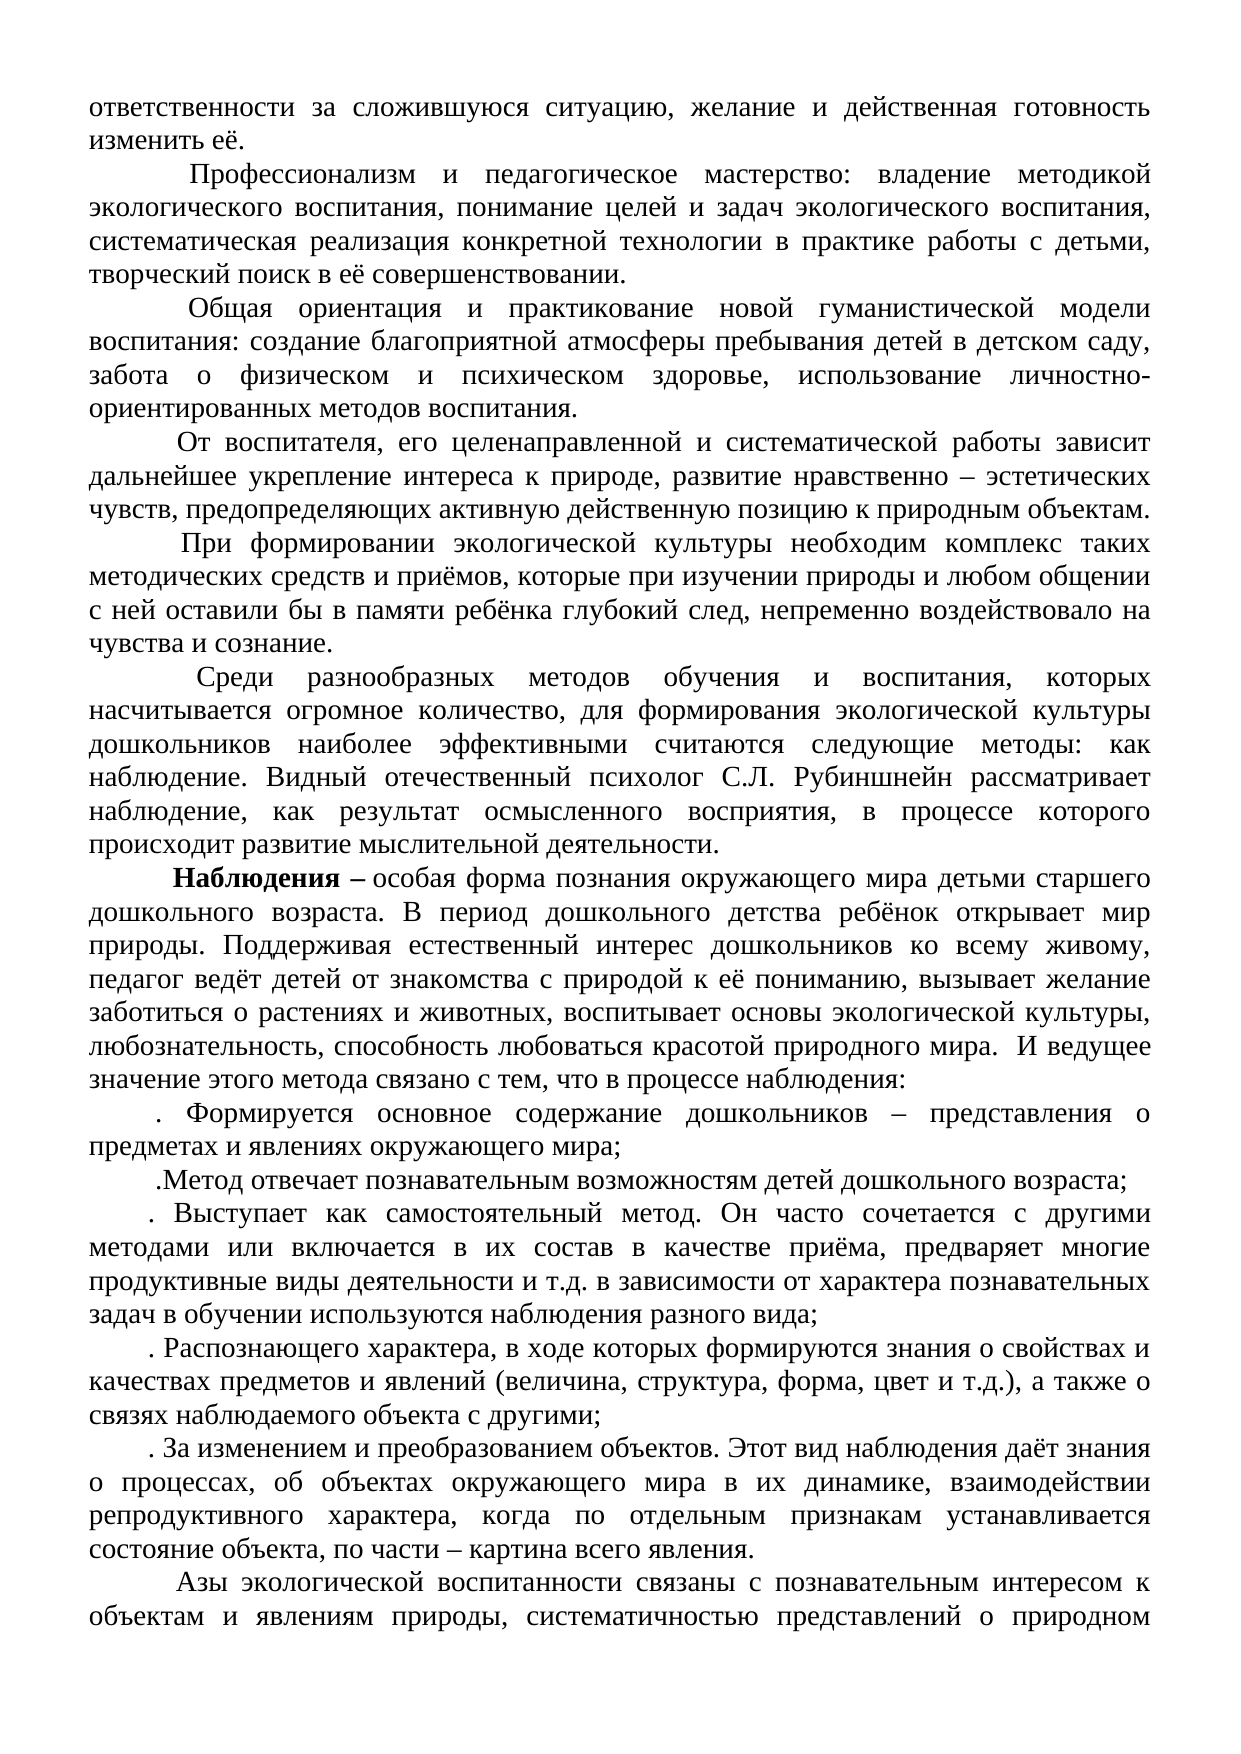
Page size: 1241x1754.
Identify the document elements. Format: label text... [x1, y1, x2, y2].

text Среди разнообразных методов обучения и воспитания, которых насчитывается огромное количество, для формирования экологической культуры дошкольников наиболее эффективными считаются следующие методы: как наблюдение. Видный отечественный психолог С.Л. Рубиншнейн рассматривает наблюдение, как результат осмысленного восприятия, в процессе которого происходит развитие мыслительной деятельности. [89, 659, 1152, 860]
text От воспитателя, его целенаправленной и систематической работы зависит дальнейшее укрепление интереса к природе, развитие нравственно – эстетических чувств, предопределяющих активную действенную позицию к природным объектам. [89, 424, 1152, 525]
text Наблюдения – особая форма познания окружающего мира детьми старшего дошкольного возраста. В период дошкольного детства ребёнок открывает мир природы. Поддерживая естественный интерес дошкольников ко всему живому, педагог ведёт детей от знакомства с природой к её пониманию, вызывает желание заботиться о растениях и животных, воспитывает основы экологической культуры, любознательность, способность любоваться красотой природного мира. И ведущее значение этого метода связано с тем, что в процессе наблюдения: [89, 860, 1152, 1095]
text При формировании экологической культуры необходим комплекс таких методических средств и приёмов, которые при изучении природы и любом общении с ней оставили бы в памяти ребёнка глубокий след, непременно воздействовало на чувства и сознание. [89, 525, 1152, 659]
text . За изменением и преобразованием объектов. Этот вид наблюдения даёт знания о процессах, об объектах окружающего мира в их динамике, взаимодействии репродуктивного характера, когда по отдельным признакам устанавливается состояние объекта, по части – картина всего явления. [89, 1430, 1152, 1564]
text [89, 89, 1152, 156]
text . Выступает как самостоятельный метод. Он часто сочетается с другими методами или включается в их состав в качестве приёма, предваряет многие продуктивные виды деятельности и т.д. в зависимости от характера познавательных задач в обучении используются наблюдения разного вида; [89, 1196, 1152, 1330]
text Профессионализм и педагогическое мастерство: владение методикой экологического воспитания, понимание целей и задач экологического воспитания, систематическая реализация конкретной технологии в практике работы с детьми, творческий поиск в её совершенствовании. [89, 156, 1152, 290]
text Общая ориентация и практикование новой гуманистической модели воспитания: создание благоприятной атмосферы пребывания детей в детском саду, забота о физическом и психическом здоровье, использование личностно- ориентированных методов воспитания. [89, 290, 1152, 424]
text . Формируется основное содержание дошкольников – представления о предметах и явлениях окружающего мира; [89, 1095, 1152, 1162]
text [89, 1564, 1152, 1632]
text .Метод отвечает познавательным возможностям детей дошкольного возраста; [89, 1162, 1152, 1196]
text . Распознающего характера, в ходе которых формируются знания о свойствах и качествах предметов и явлений (величина, структура, форма, цвет и т.д.), а также о связях наблюдаемого объекта с другими; [89, 1330, 1152, 1430]
